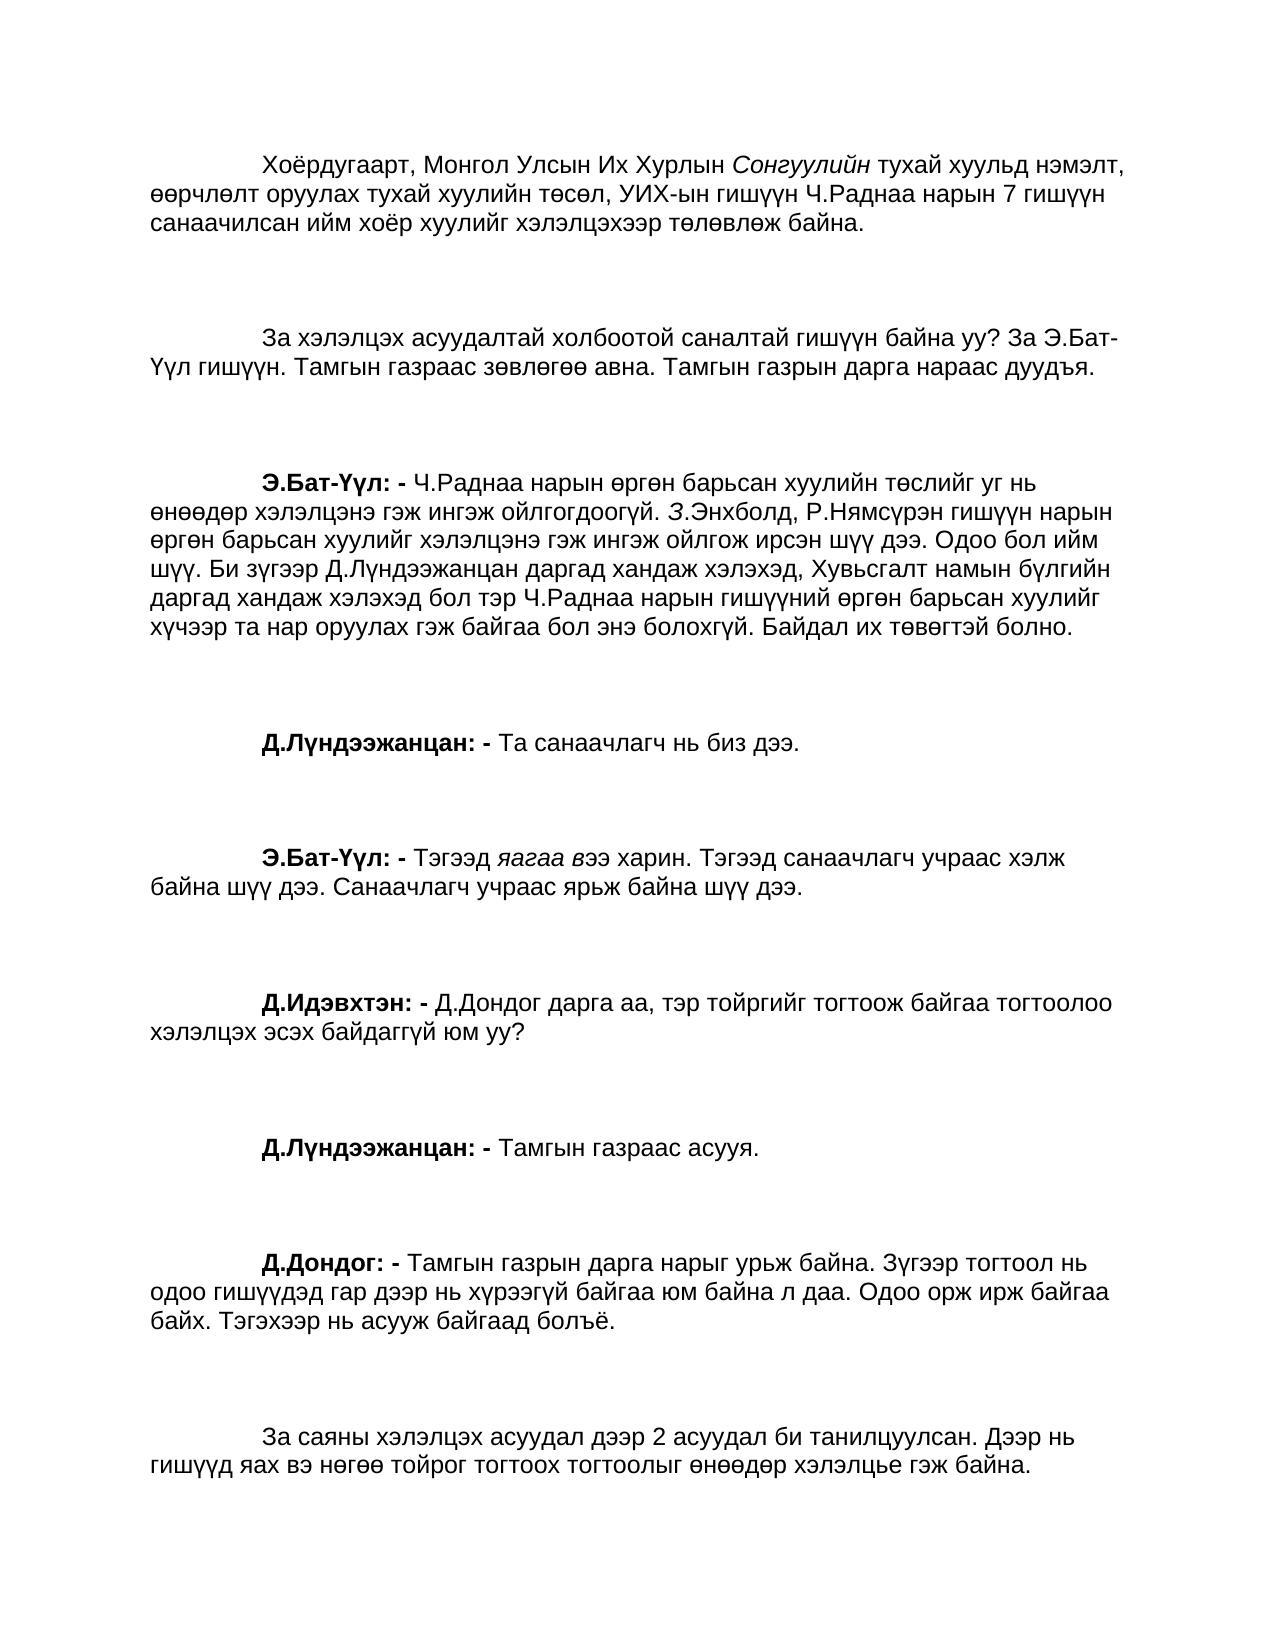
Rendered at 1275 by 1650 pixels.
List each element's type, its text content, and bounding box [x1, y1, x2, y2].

text Д.Дондог: - Тамгын газрын дарга нарыг урьж байна. Зүгээр тогтоол нь одоо гишүүдэд гар дээр нь хүрээгүй байгаа юм байна л даа. Одоо орж ирж байгаа байх. Тэгэхээр нь асууж байгаад болъё. [150, 1248, 1125, 1334]
text Д.Лүндээжанцан: - Тамгын газраас асууя. [150, 1132, 1125, 1161]
text Э.Бат-Үүл: - Тэгээд яагаа вээ харин. Тэгээд санаачлагч учраас хэлж байна шүү дээ. Санаачлагч учраас ярьж байна шүү дээ. [150, 843, 1125, 901]
text За хэлэлцэх асуудалтай холбоотой саналтай гишүүн байна уу? За Э.Бат-Үүл гишүүн. Тамгын газраас зөвлөгөө авна. Тамгын газрын дарга нараас дуудъя. [150, 323, 1125, 381]
text Д.Лүндээжанцан: - Та санаачлагч нь биз дээ. [150, 727, 1125, 756]
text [150, 1422, 1125, 1479]
text Хоёрдугаарт, Монгол Улсын Их Хурлын Сонгуулийн тухай хуульд нэмэлт, өөрчлөлт оруулах тухай хуулийн төсөл, УИХ-ын гишүүн Ч.Раднаа нарын 7 гишүүн санаачилсан ийм хоёр хуулийг хэлэлцэхээр төлөвлөж байна. [150, 150, 1125, 236]
text Э.Бат-Үүл: - Ч.Раднаа нарын өргөн барьсан хуулийн төслийг уг нь өнөөдөр хэлэлцэнэ гэж ингэж ойлгогдоогүй. З.Энхболд, Р.Нямсүрэн гишүүн нарын өргөн барьсан хуулийг хэлэлцэнэ гэж ингэж ойлгож ирсэн шүү дээ. Одоо бол ийм шүү. Би зүгээр Д.Лүндээжанцан даргад хандаж хэлэхэд, Хувьсгалт намын бүлгийн даргад хандаж хэлэхэд бол тэр Ч.Раднаа нарын гишүүний өргөн барьсан хуулийг хүчээр та нар оруулах гэж байгаа бол энэ болохгүй. Байдал их төвөгтэй болно. [150, 468, 1125, 640]
text Д.Идэвхтэн: - Д.Дондог дарга аа, тэр тойргийг тогтоож байгаа тогтоолоо хэлэлцэх эсэх байдаггүй юм уу? [150, 988, 1125, 1045]
